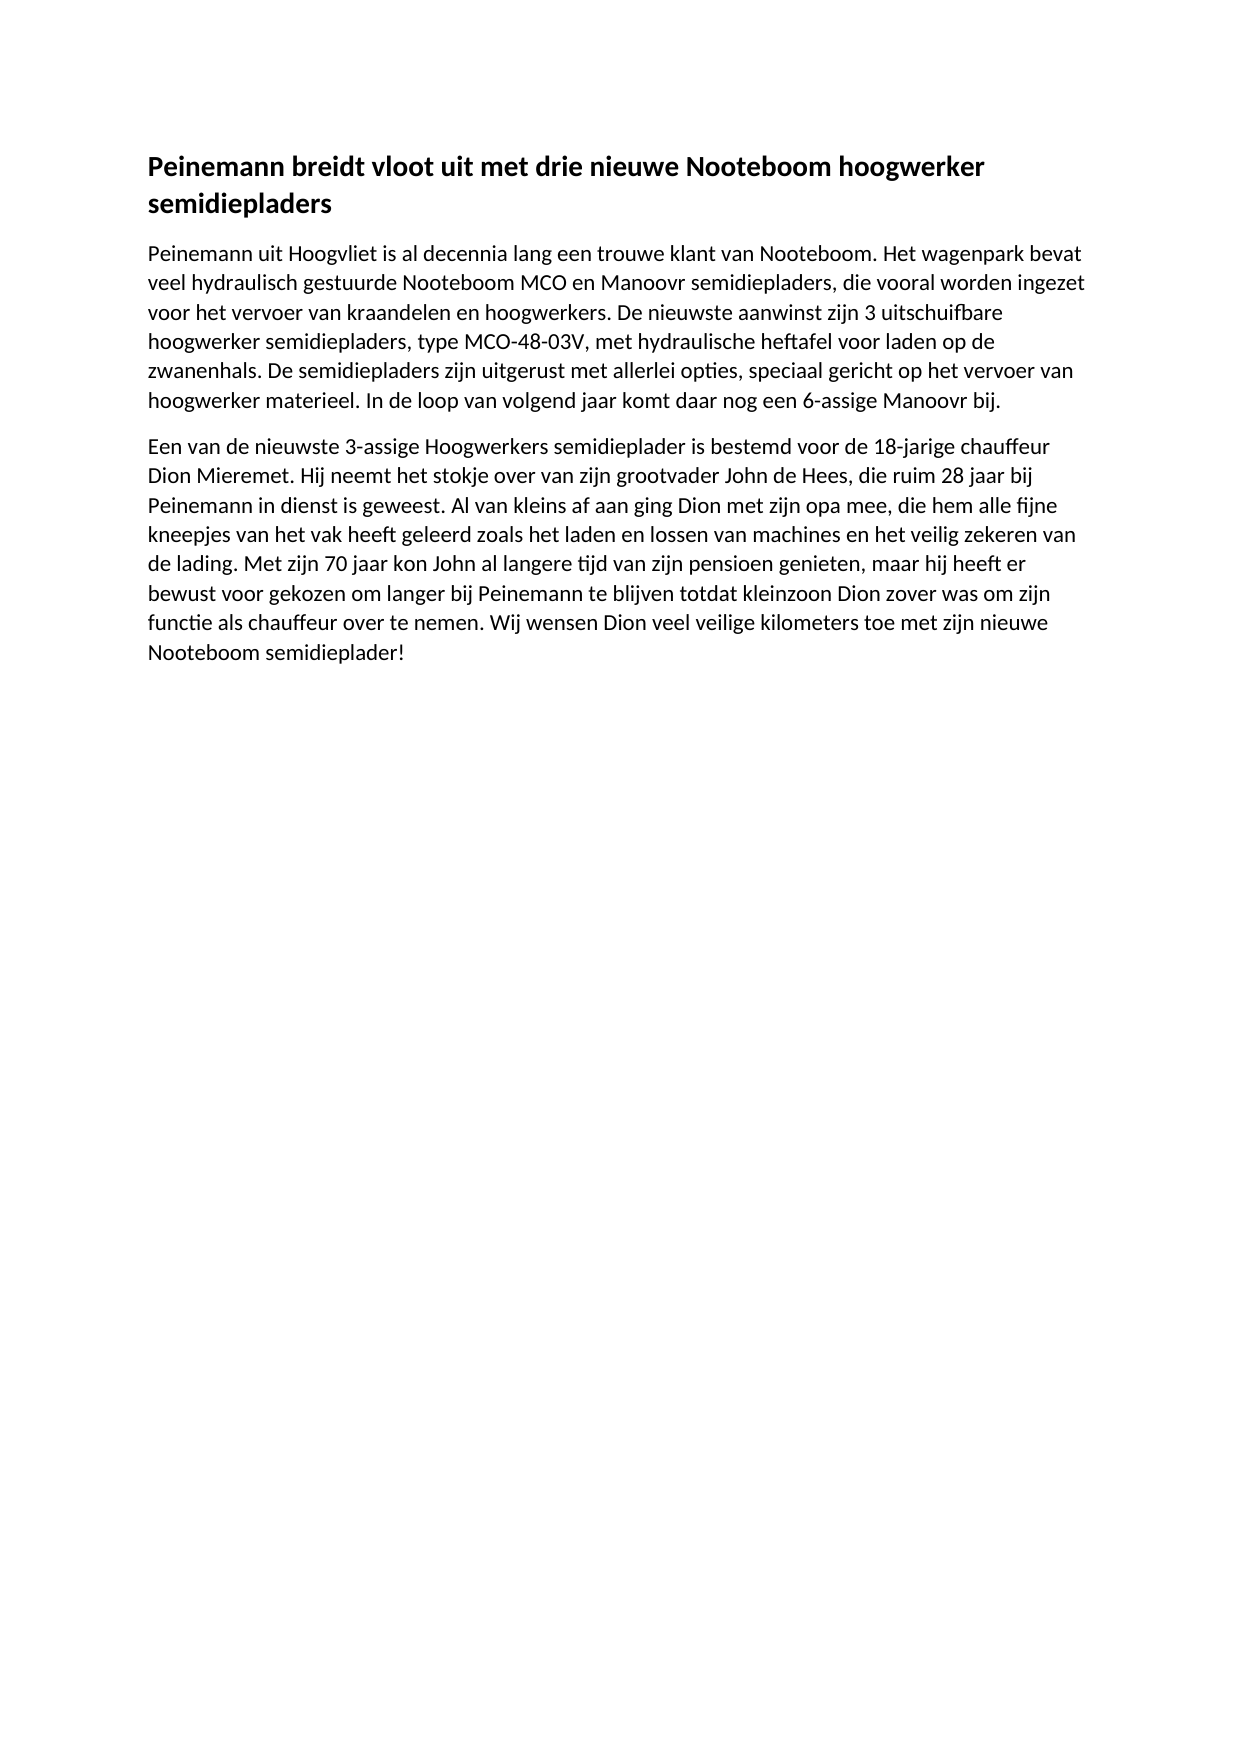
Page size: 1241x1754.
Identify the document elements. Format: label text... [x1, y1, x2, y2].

text Peinemann uit Hoogvliet is al decennia lang een trouwe klant van Nooteboom. Het wagenpark bevat veel hydraulisch gestuurde Nooteboom MCO en Manoovr semidiepladers, die vooral worden ingezet voor het vervoer van kraandelen en hoogwerkers. De nieuwste aanwinst zijn 3 uitschuifbare hoogwerker semidiepladers, type MCO-48-03V, met hydraulische heftafel voor laden op de zwanenhals. De semidiepladers zijn uitgerust met allerlei opties, speciaal gericht op het vervoer van hoogwerker materieel. In de loop van volgend jaar komt daar nog een 6-assige Manoovr bij. [148, 239, 1093, 414]
text Een van de nieuwste 3-assige Hoogwerkers semidieplader is bestemd voor de 18-jarige chauffeur Dion Mieremet. Hij neemt het stokje over van zijn grootvader John de Hees, die ruim 28 jaar bij Peinemann in dienst is geweest. Al van kleins af aan ging Dion met zijn opa mee, die hem alle fijne kneepjes van het vak heeft geleerd zoals het laden en lossen van machines en het veilig zekeren van de lading. Met zijn 70 jaar kon John al langere tijd van zijn pensioen genieten, maar hij heeft er bewust voor gekozen om langer bij Peinemann te blijven totdat kleinzoon Dion zover was om zijn functie als chauffeur over te nemen. Wij wensen Dion veel veilige kilometers toe met zijn nieuwe Nooteboom semidieplader! [148, 432, 1093, 666]
text Peinemann breidt vloot uit met drie nieuwe Nooteboom hoogwerker semidiepladers [148, 148, 1093, 221]
